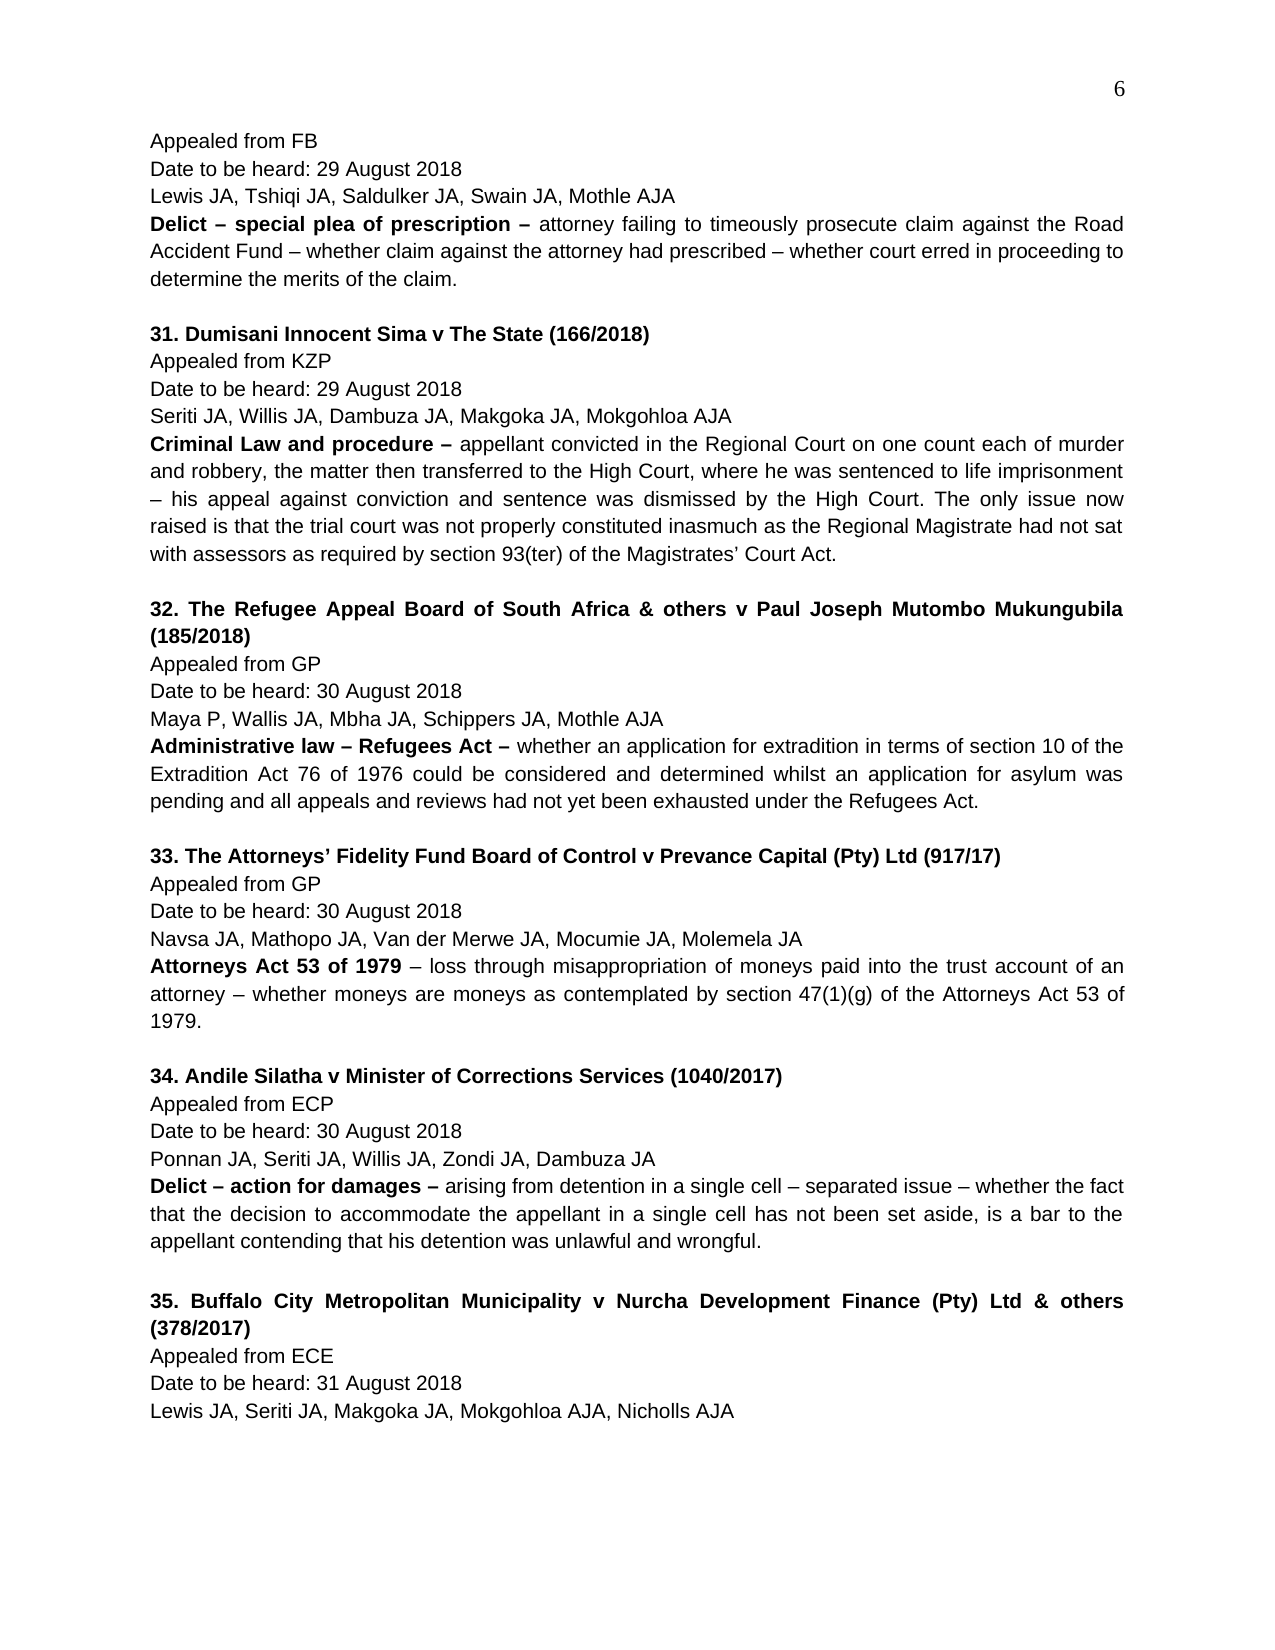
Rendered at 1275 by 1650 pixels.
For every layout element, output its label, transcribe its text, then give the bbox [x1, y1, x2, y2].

text Appealed from GP [150, 872, 1125, 896]
text Lewis JA, Seriti JA, Makgoka JA, Mokgohloa AJA, Nicholls AJA [150, 1398, 1125, 1422]
text Appealed from FB [150, 129, 1125, 153]
text Date to be heard: 30 August 2018 [150, 1119, 1125, 1143]
text Date to be heard: 30 August 2018 [150, 899, 1125, 923]
text Appealed from ECP [150, 1092, 1125, 1116]
text 35. Buffalo City Metropolitan Municipality v Nurcha Development Finance (Pty) Ltd & others (378/2017) [150, 1288, 1125, 1340]
text 31. Dumisani Innocent Sima v The State (166/2018) [150, 322, 1125, 346]
text Delict – special plea of prescription – attorney failing to timeously prosecute claim against the Road Accident Fund – whether claim against the attorney had prescribed – whether court erred in proceeding to determine the merits of the claim. [150, 212, 1125, 291]
text Date to be heard: 30 August 2018 [150, 679, 1125, 703]
text Appealed from KZP [150, 349, 1125, 373]
text Ponnan JA, Seriti JA, Willis JA, Zondi JA, Dambuza JA [150, 1147, 1125, 1171]
text Maya P, Wallis JA, Mbha JA, Schippers JA, Mothle AJA [150, 707, 1125, 731]
text Appealed from ECE [150, 1343, 1125, 1367]
text 34. Andile Silatha v Minister of Corrections Services (1040/2017) [150, 1064, 1125, 1088]
text Delict – action for damages – arising from detention in a single cell – separated issue – whether the fact that the decision to accommodate the appellant in a single cell has not been set aside, is a bar to the appellant contending that his detention was unlawful and wrongful. [150, 1174, 1125, 1253]
text 32. The Refugee Appeal Board of South Africa & others v Paul Joseph Mutombo Mukungubila (185/2018) [150, 597, 1125, 648]
text Criminal Law and procedure – appellant convicted in the Regional Court on one count each of murder and robbery, the matter then transferred to the High Court, where he was sentenced to life imprisonment – his appeal against conviction and sentence was dismissed by the High Court. The only issue now raised is that the trial court was not properly constituted inasmuch as the Regional Magistrate had not sat with assessors as required by section 93(ter) of the Magistrates’ Court Act. [150, 432, 1125, 566]
list Administrative law – Refugees Act – whether an application for extradition in terms of section 10 of the Extradition Act 76 of 1976 could be considered and determined whilst an application for asylum was pending and all appeals and reviews had not yet been exhausted under the Refugees Act. [150, 734, 1125, 813]
text Date to be heard: 31 August 2018 [150, 1371, 1125, 1395]
text Navsa JA, Mathopo JA, Van der Merwe JA, Mocumie JA, Molemela JA [150, 927, 1125, 951]
text 33. The Attorneys’ Fidelity Fund Board of Control v Prevance Capital (Pty) Ltd (917/17) [150, 844, 1125, 868]
text Appealed from GP [150, 652, 1125, 676]
text Seriti JA, Willis JA, Dambuza JA, Makgoka JA, Mokgohloa AJA [150, 404, 1125, 428]
text Date to be heard: 29 August 2018 [150, 157, 1125, 181]
text Lewis JA, Tshiqi JA, Saldulker JA, Swain JA, Mothle AJA [150, 184, 1125, 208]
text Attorneys Act 53 of 1979 – loss through misappropriation of moneys paid into the trust account of an attorney – whether moneys are moneys as contemplated by section 47(1)(g) of the Attorneys Act 53 of 1979. [150, 954, 1125, 1033]
text Date to be heard: 29 August 2018 [150, 377, 1125, 401]
